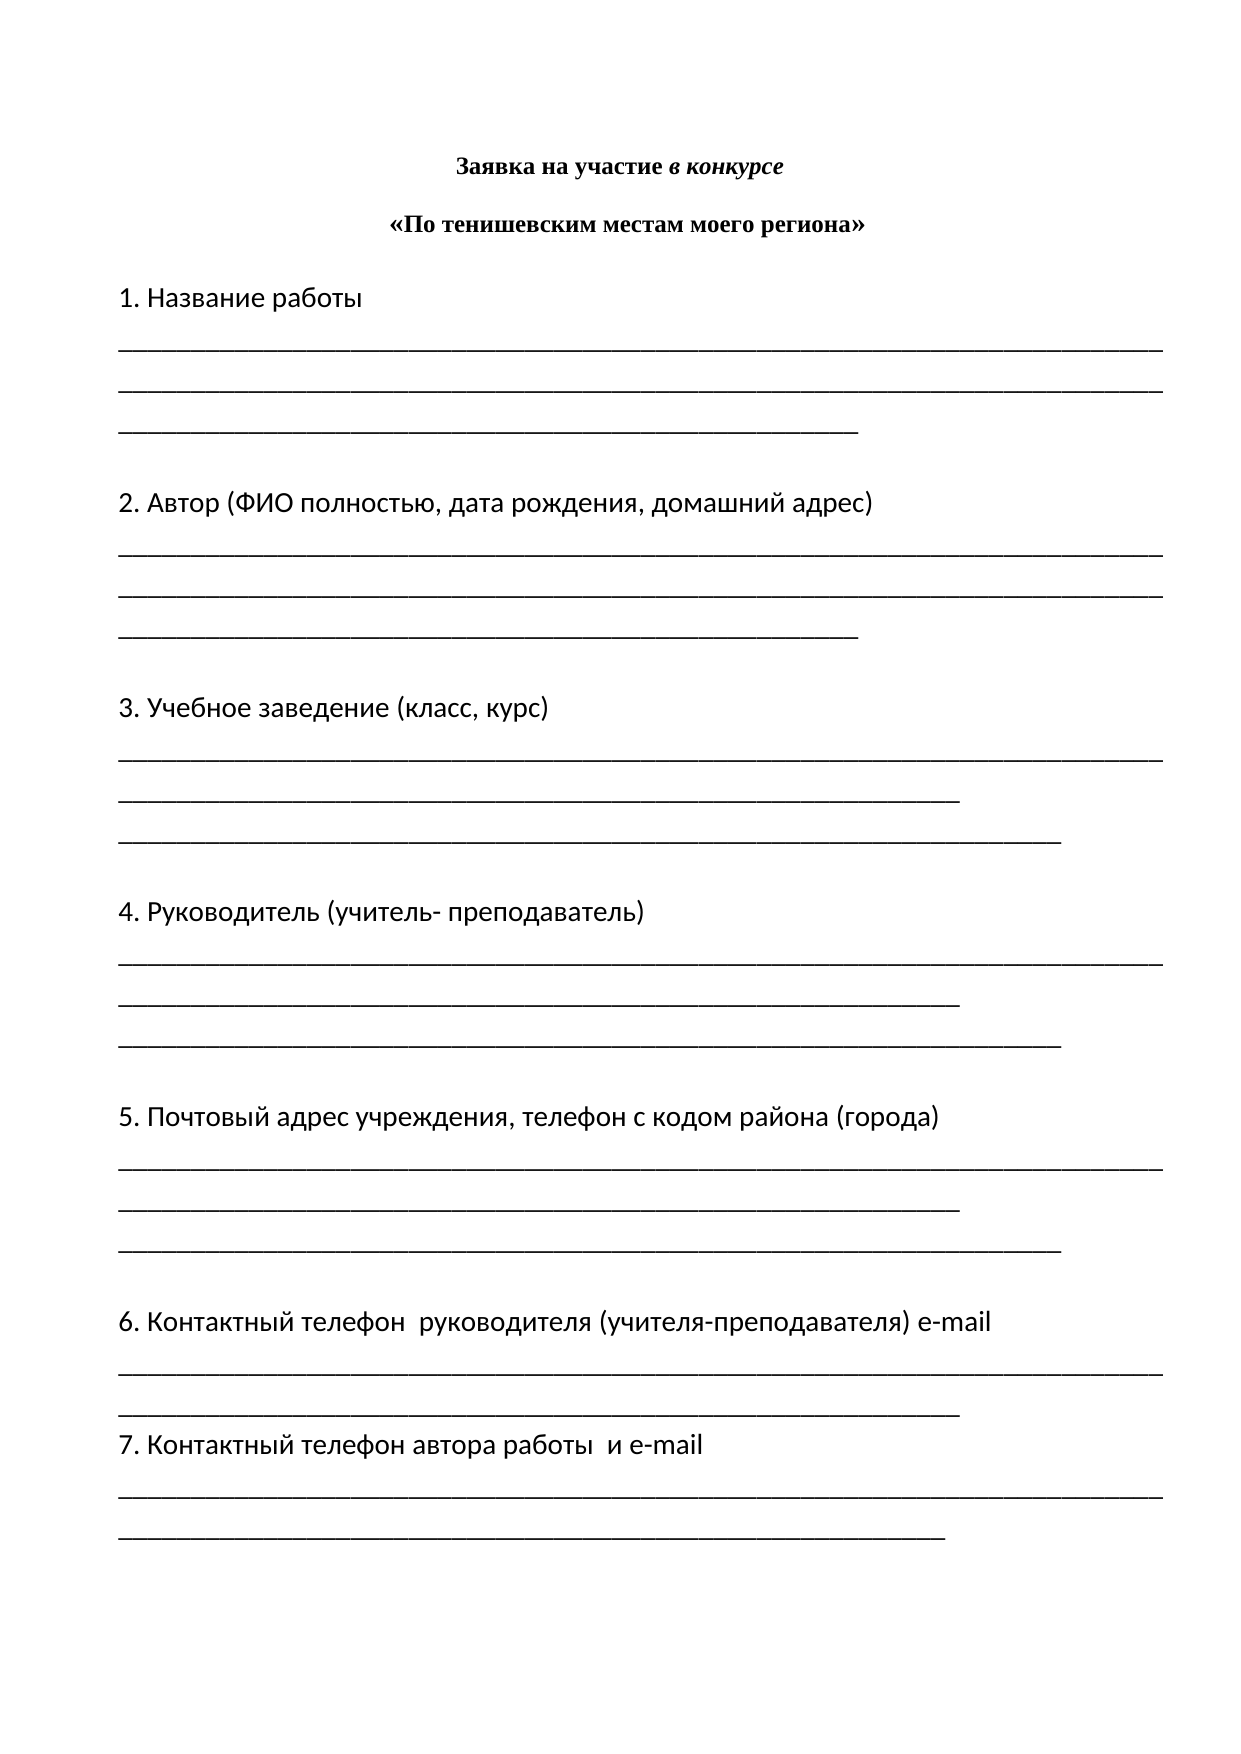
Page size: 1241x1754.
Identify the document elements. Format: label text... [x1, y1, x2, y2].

text 4. Руководитель (учитель- преподаватель) [118, 893, 1166, 929]
text _________________________________________________________________ [118, 1016, 1166, 1052]
text __________________________________________________________________________________________________________________________________ [118, 934, 1166, 1011]
text Заявка на участие в конкурсе [118, 151, 1181, 180]
text __________________________________________________________________________________________________________________________________ [118, 1344, 1166, 1420]
text _________________________________________________________________________________________________________________________________ [118, 1467, 1166, 1543]
text 3. Учебное заведение (класс, курс) [118, 689, 1166, 724]
text 5. Почтовый адрес учреждения, телефон с кодом района (города) [118, 1098, 1166, 1134]
text 1. Название работы ___________________________________________________________________________________________________________________________________________________________________________________________________ [118, 279, 1166, 438]
text _________________________________________________________________ [118, 1221, 1166, 1257]
text 7. Контактный телефон автора работы и e-mail [118, 1426, 1166, 1461]
text 2. Автор (ФИО полностью, дата рождения, домашний адрес) ___________________________________________________________________________________________________________________________________________________________________________________________________ [118, 484, 1166, 643]
text __________________________________________________________________________________________________________________________________ [118, 1139, 1166, 1216]
text «По тенишевским местам моего региона» [118, 205, 1181, 238]
text __________________________________________________________________________________________________________________________________ [118, 730, 1166, 806]
text _________________________________________________________________ [118, 812, 1166, 847]
text 6. Контактный телефон руководителя (учителя-преподавателя) e-mail [118, 1303, 1166, 1338]
